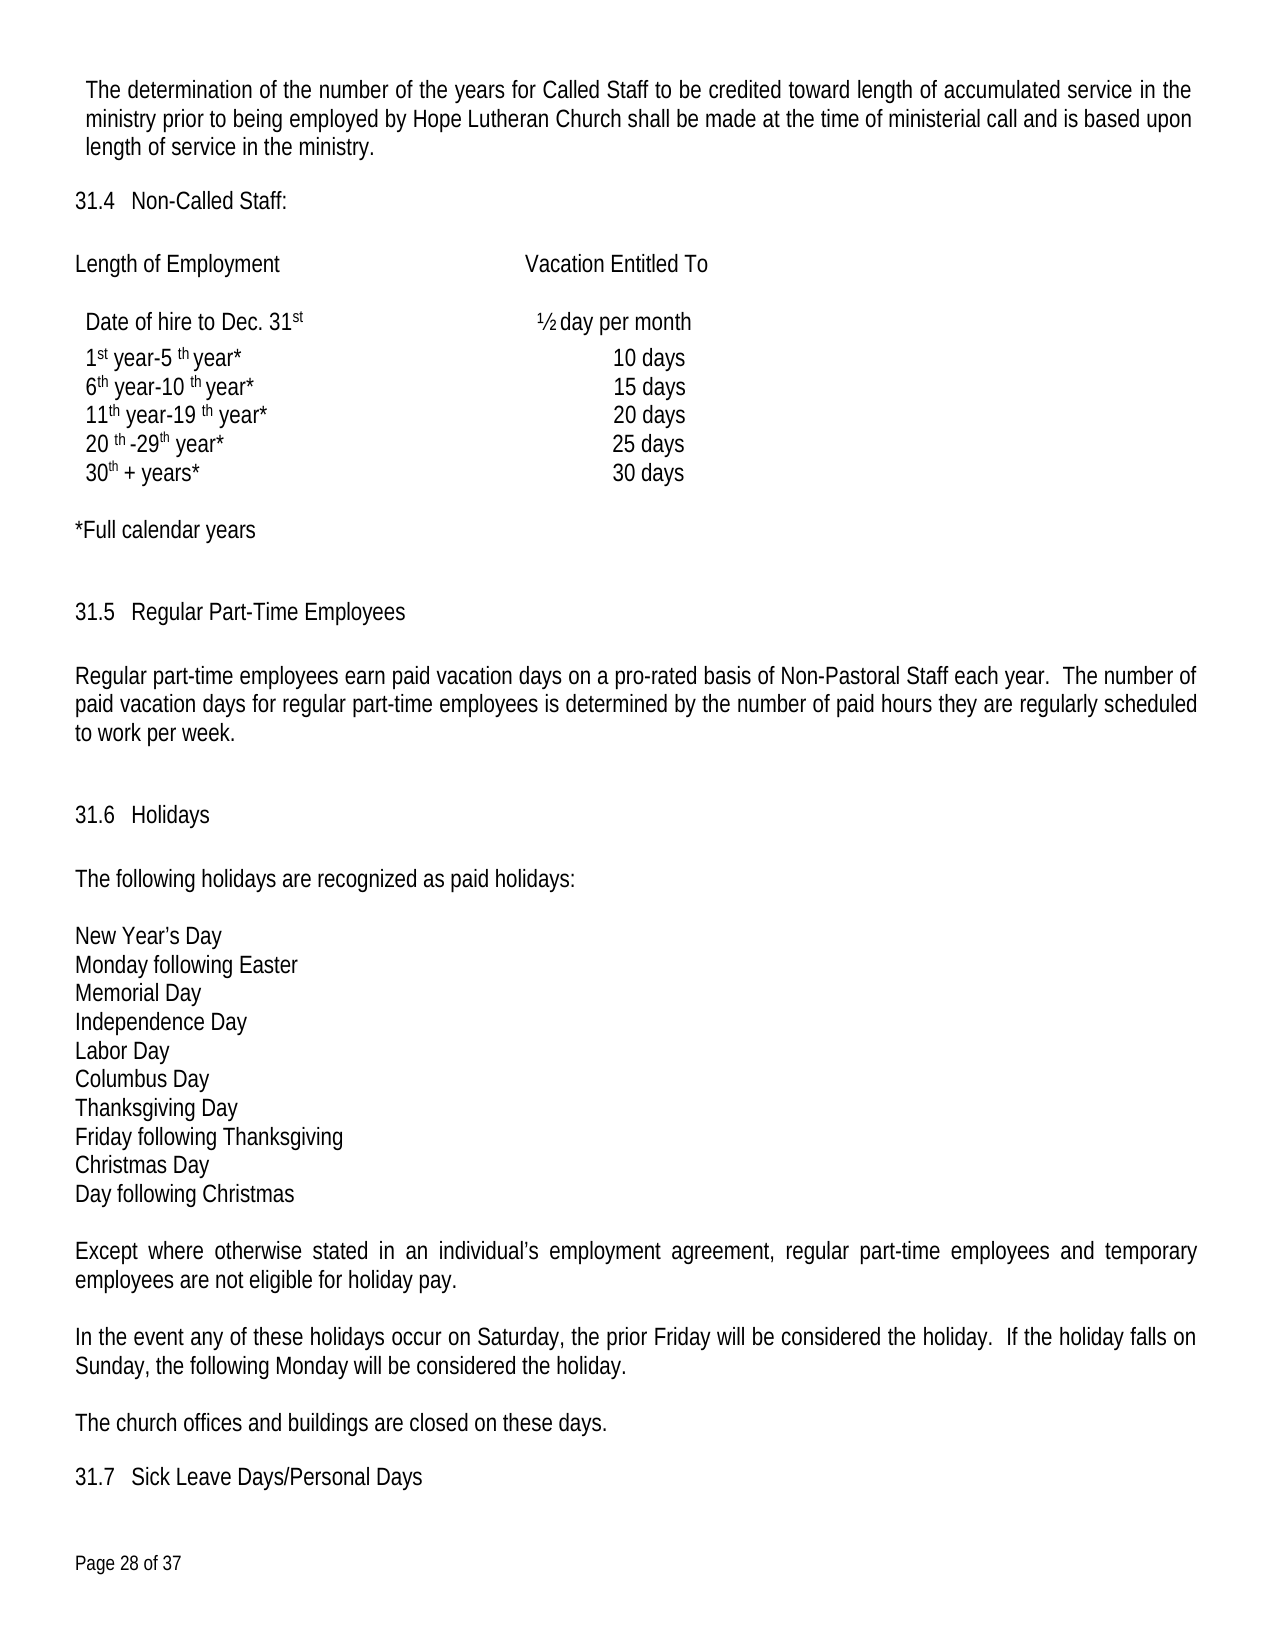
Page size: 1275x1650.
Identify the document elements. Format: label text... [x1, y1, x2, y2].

text 1st year-5 th year* 10 days [85, 343, 1196, 372]
text Columbus Day [75, 1064, 1200, 1093]
text The following holidays are recognized as paid holidays: [75, 864, 1200, 892]
text Thanksgiving Day [75, 1093, 1200, 1122]
text 20 th -29th year* 25 days [85, 429, 1196, 457]
text Labor Day [75, 1036, 1200, 1064]
subtitle Holidays [75, 800, 1200, 829]
text Regular part-time employees earn paid vacation days on a pro-rated basis of Non-Pastoral Staff each year. The number of paid vacation days for regular part-time employees is determined by the number of paid hours they are regularly scheduled to work per week. [75, 661, 1200, 747]
text Friday following Thanksgiving [75, 1122, 1200, 1150]
text The church offices and buildings are closed on these days. [75, 1408, 1200, 1437]
text Date of hire to Dec. 31st ½ day per month [85, 307, 1196, 335]
text Except where otherwise stated in an individual’s employment agreement, regular part-time employees and temporary employees are not eligible for holiday pay. [75, 1236, 1200, 1293]
text Day following Christmas [75, 1179, 1200, 1207]
text In the event any of these holidays occur on Saturday, the prior Friday will be considered the holiday. If the holiday falls on Sunday, the following Monday will be considered the holiday. [75, 1322, 1200, 1379]
text Monday following Easter [75, 950, 1200, 978]
text 11th year-19 th year* 20 days [85, 400, 1196, 429]
text *Full calendar years [75, 515, 1200, 543]
text Independence Day [75, 1007, 1200, 1036]
text Christmas Day [75, 1150, 1200, 1179]
text Memorial Day [75, 978, 1200, 1007]
text 6th year-10 th year* 15 days [85, 372, 1196, 400]
text Length of Employment Vacation Entitled To [75, 249, 1200, 278]
text 30th + years* 30 days [85, 457, 1196, 486]
subtitle Regular Part-Time Employees [75, 597, 1200, 626]
text The determination of the number of the years for Called Staff to be credited toward length of accumulated service in the ministry prior to being employed by Hope Lutheran Church shall be made at the time of ministerial call and is based upon length of service in the ministry. [85, 75, 1193, 161]
subtitle Non-Called Staff: [75, 186, 1200, 214]
subtitle Sick Leave Days/Personal Days [75, 1462, 1200, 1490]
text New Year’s Day [75, 921, 1200, 950]
